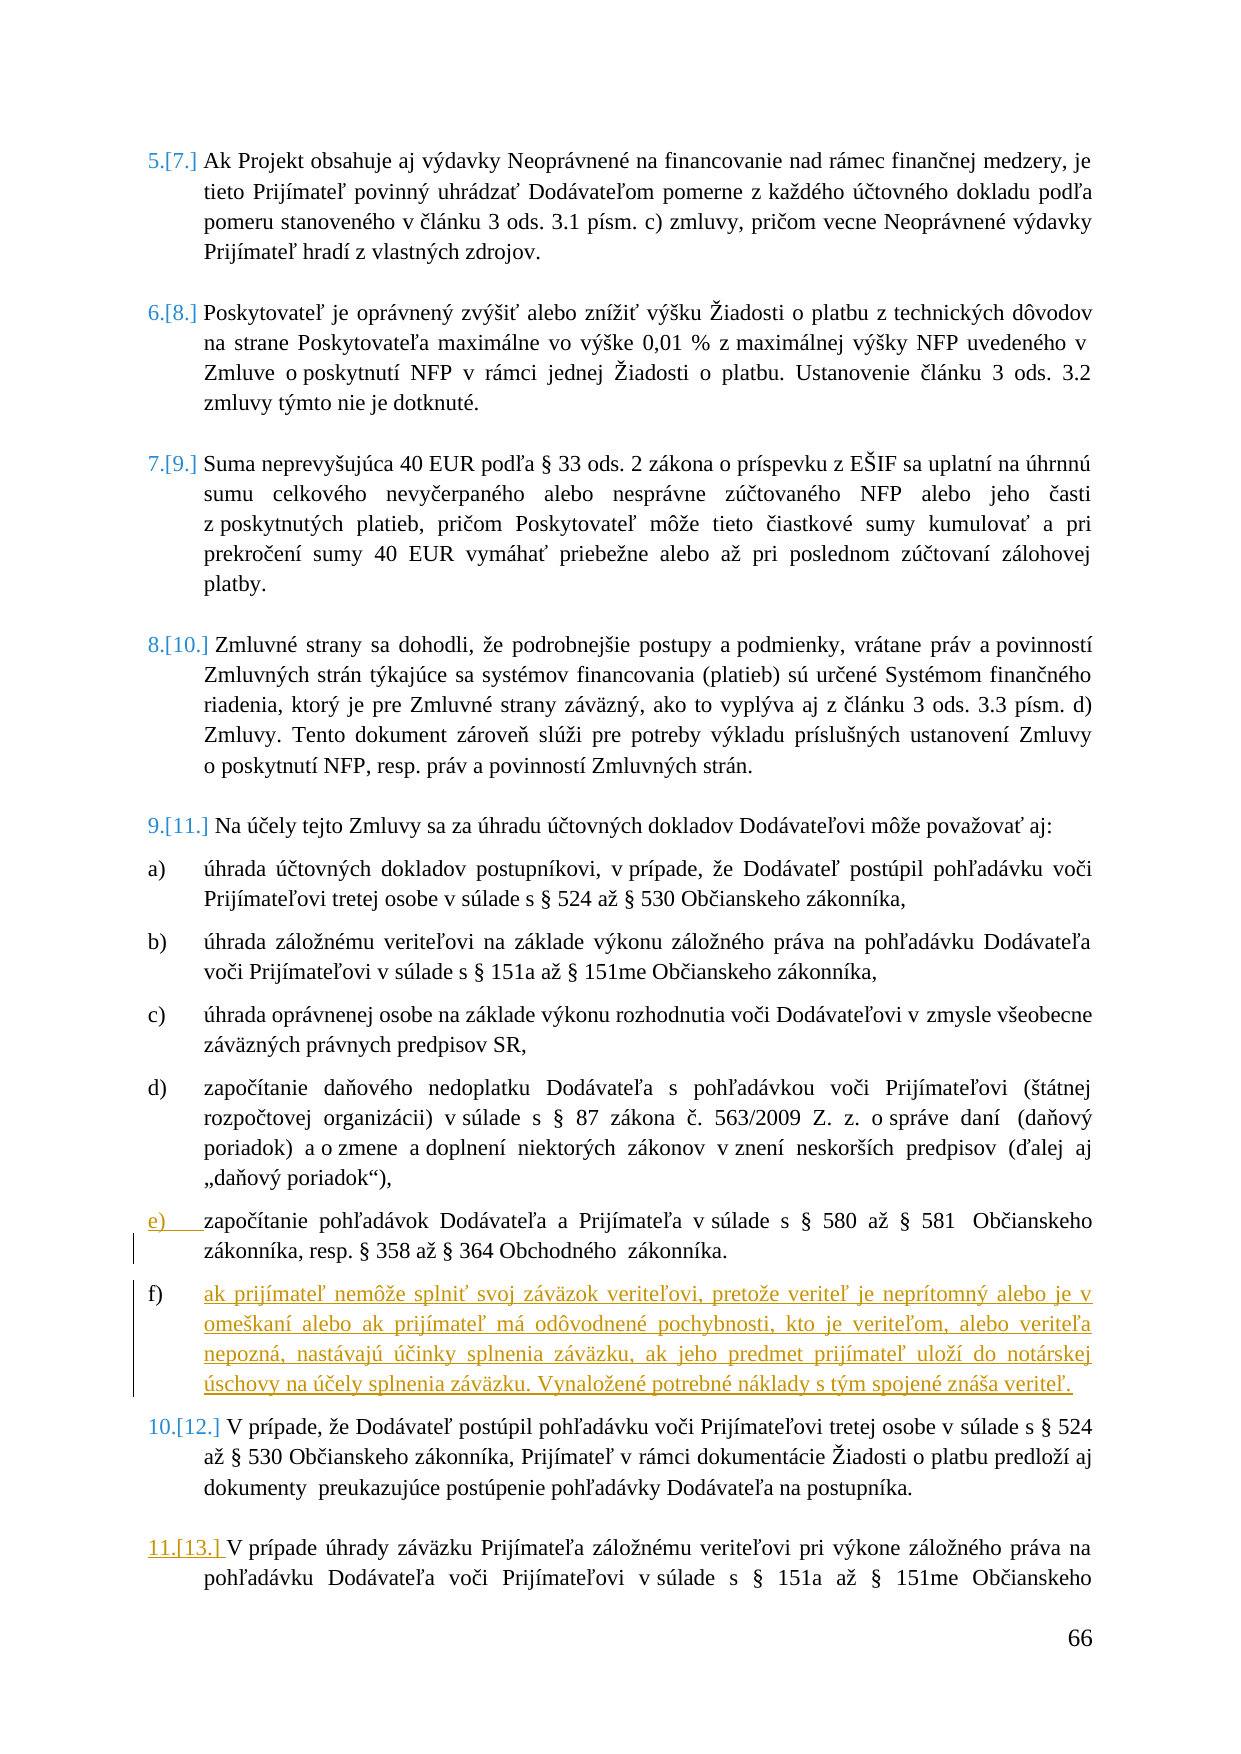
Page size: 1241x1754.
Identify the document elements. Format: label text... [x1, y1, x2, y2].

list Suma neprevyšujúca 40 EUR podľa § 33 ods. 2 zákona o príspevku z EŠIF sa uplatní na úhrnnú sumu celkového nevyčerpaného alebo nesprávne zúčtovaného NFP alebo jeho časti z poskytnutých platieb, pričom Poskytovateľ môže tieto čiastkové sumy kumulovať a pri prekročení sumy 40 EUR vymáhať priebežne alebo až pri poslednom zúčtovaní zálohovej platby. [148, 450, 1093, 597]
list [148, 1534, 1093, 1591]
list Poskytovateľ je oprávnený zvýšiť alebo znížiť výšku Žiadosti o platbu z technických dôvodov na strane Poskytovateľa maximálne vo výške 0,01 % z maximálnej výšky NFP uvedeného v Zmluve o poskytnutí NFP v rámci jednej Žiadosti o platbu. Ustanovenie článku 3 ods. 3.2 zmluvy týmto nie je dotknuté. [148, 299, 1093, 416]
list Zmluvné strany sa dohodli, že podrobnejšie postupy a podmienky, vrátane práv a povinností Zmluvných strán týkajúce sa systémov financovania (platieb) sú určené Systémom finančného riadenia, ktorý je pre Zmluvné strany záväzný, ako to vyplýva aj z článku 3 ods. 3.3 písm. d) Zmluvy. Tento dokument zároveň slúži pre potreby výkladu príslušných ustanovení Zmluvy o poskytnutí NFP, resp. práv a povinností Zmluvných strán. [148, 631, 1093, 778]
list započítanie pohľadávok Dodávateľa a Prijímateľa v súlade s § 580 až § 581 Občianskeho zákonníka, resp. § 358 až § 364 Obchodného zákonníka. [148, 1207, 1093, 1263]
list Ak Projekt obsahuje aj výdavky Neoprávnené na financovanie nad rámec finančnej medzery, je tieto Prijímateľ povinný uhrádzať Dodávateľom pomerne z každého účtovného dokladu podľa pomeru stanoveného v článku 3 ods. 3.1 písm. c) zmluvy, pričom vecne Neoprávnené výdavky Prijímateľ hradí z vlastných zdrojov. [148, 148, 1093, 264]
list Na účely tejto Zmluvy sa za úhradu účtovných dokladov Dodávateľovi môže považovať aj: [148, 812, 1093, 838]
list úhrada záložnému veriteľovi na základe výkonu záložného práva na pohľadávku Dodávateľa voči Prijímateľovi v súlade s § 151a až § 151me Občianskeho zákonníka, [148, 928, 1093, 984]
list úhrada účtovných dokladov postupníkovi, v prípade, že Dodávateľ postúpil pohľadávku voči Prijímateľovi tretej osobe v súlade s § 524 až § 530 Občianskeho zákonníka, [148, 855, 1093, 911]
list úhrada oprávnenej osobe na základe výkonu rozhodnutia voči Dodávateľovi v zmysle všeobecne záväzných právnych predpisov SR, [148, 1001, 1093, 1057]
list V prípade, že Dodávateľ postúpil pohľadávku voči Prijímateľovi tretej osobe v súlade s § 524 až § 530 Občianskeho zákonníka, Prijímateľ v rámci dokumentácie Žiadosti o platbu predloží aj dokumenty preukazujúce postúpenie pohľadávky Dodávateľa na postupníka. [148, 1413, 1093, 1500]
list započítanie daňového nedoplatku Dodávateľa s pohľadávkou voči Prijímateľovi (štátnej rozpočtovej organizácii) v súlade s § 87 zákona č. 563/2009 Z. z. o správe daní (daňový poriadok) a o zmene a doplnení niektorých zákonov v znení neskorších predpisov (ďalej aj „daňový poriadok“), [148, 1074, 1093, 1191]
